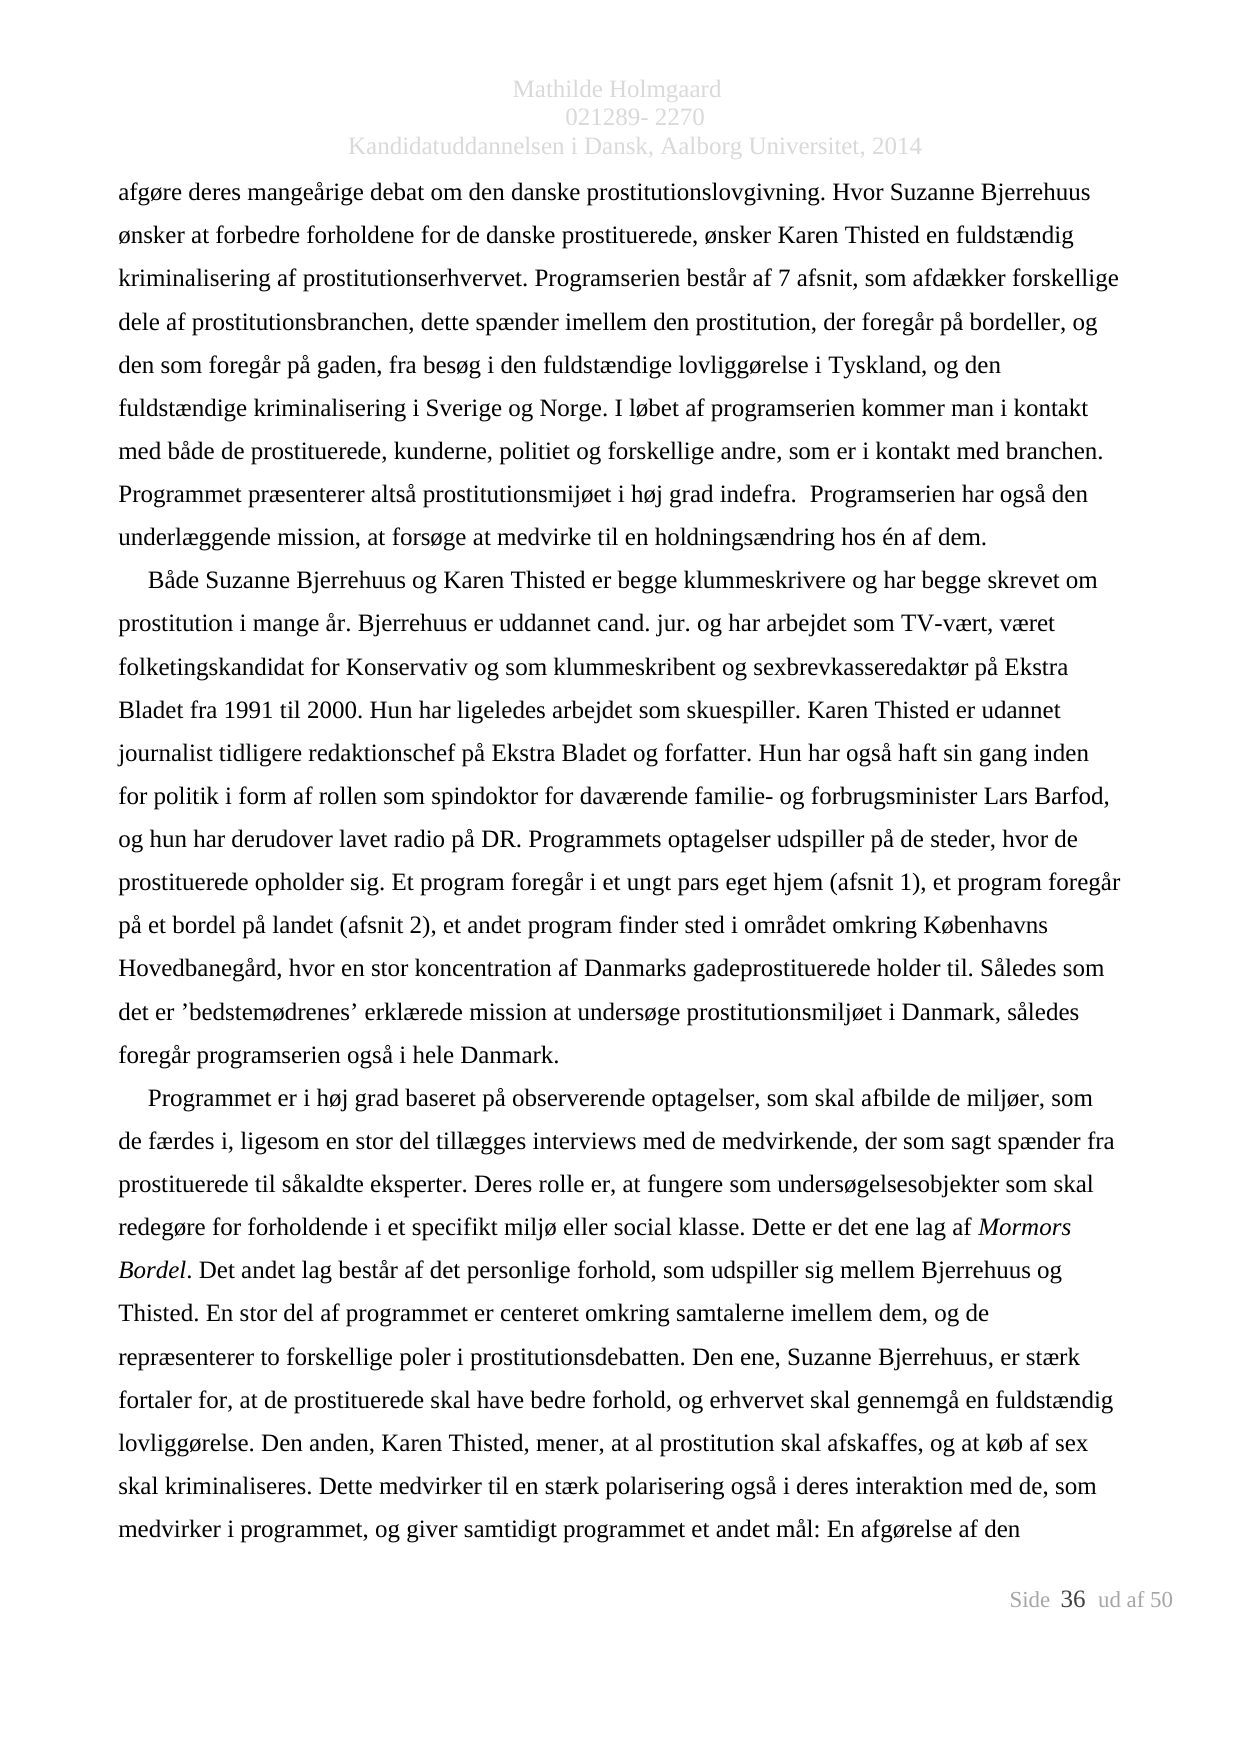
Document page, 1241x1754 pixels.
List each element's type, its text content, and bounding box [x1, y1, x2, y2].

text Både Suzanne Bjerrehuus og Karen Thisted er begge klummeskrivere og har begge skrevet om prostitution i mange år. Bjerrehuus er uddannet cand. jur. og har arbejdet som TV-vært, været folketingskandidat for Konservativ og som klummeskribent og sexbrevkasseredaktør på Ekstra Bladet fra 1991 til 2000. Hun har ligeledes arbejdet som skuespiller. Karen Thisted er udannet journalist tidligere redaktionschef på Ekstra Bladet og forfatter. Hun har også haft sin gang inden for politik i form af rollen som spindoktor for daværende familie- og forbrugsminister Lars Barfod, og hun har derudover lavet radio på DR. Programmets optagelser udspiller på de steder, hvor de prostituerede opholder sig. Et program foregår i et ungt pars eget hjem (afsnit 1), et program foregår på et bordel på landet (afsnit 2), et andet program finder sted i området omkring Københavns Hovedbanegård, hvor en stor koncentration af Danmarks gadeprostituerede holder til. Således som det er ’bedstemødrenes’ erklærede mission at undersøge prostitutionsmiljøet i Danmark, således foregår programserien også i hele Danmark. [118, 565, 1122, 1068]
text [118, 1083, 1122, 1543]
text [118, 177, 1122, 551]
